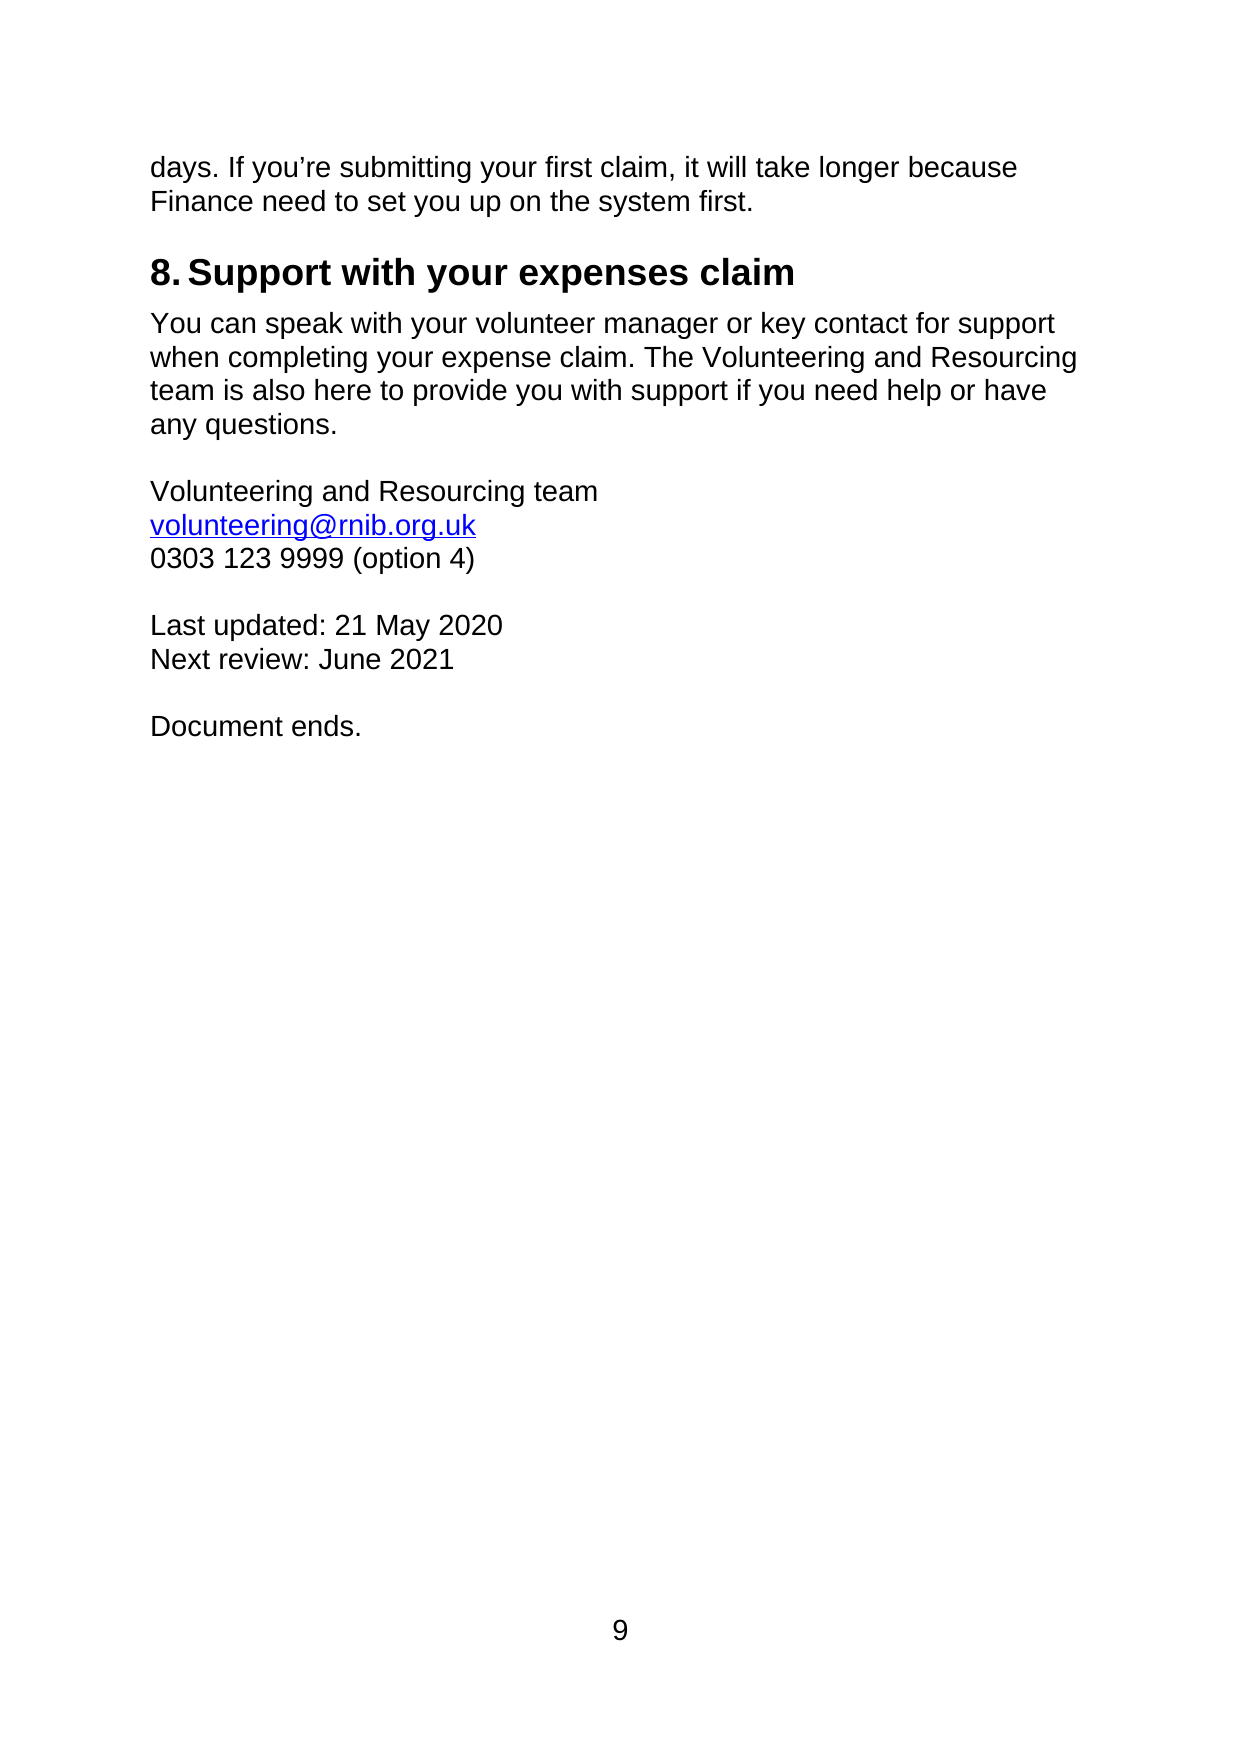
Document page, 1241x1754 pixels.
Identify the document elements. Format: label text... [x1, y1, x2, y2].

text Next review: June 2021 [150, 642, 1090, 675]
subtitle Support with your expenses claim [150, 251, 1090, 294]
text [150, 150, 1090, 217]
text You can speak with your volunteer manager or key contact for support when completing your expense claim. The Volunteering and Resourcing team is also here to provide you with support if you need help or have any questions. [150, 306, 1090, 440]
text 0303 123 9999 (option 4) [150, 541, 1090, 574]
text Last updated: 21 May 2020 [150, 608, 1090, 642]
text volunteering@rnib.org.uk [150, 507, 1090, 541]
text Volunteering and Resourcing team [150, 474, 1090, 507]
text Document ends. [150, 709, 1090, 742]
